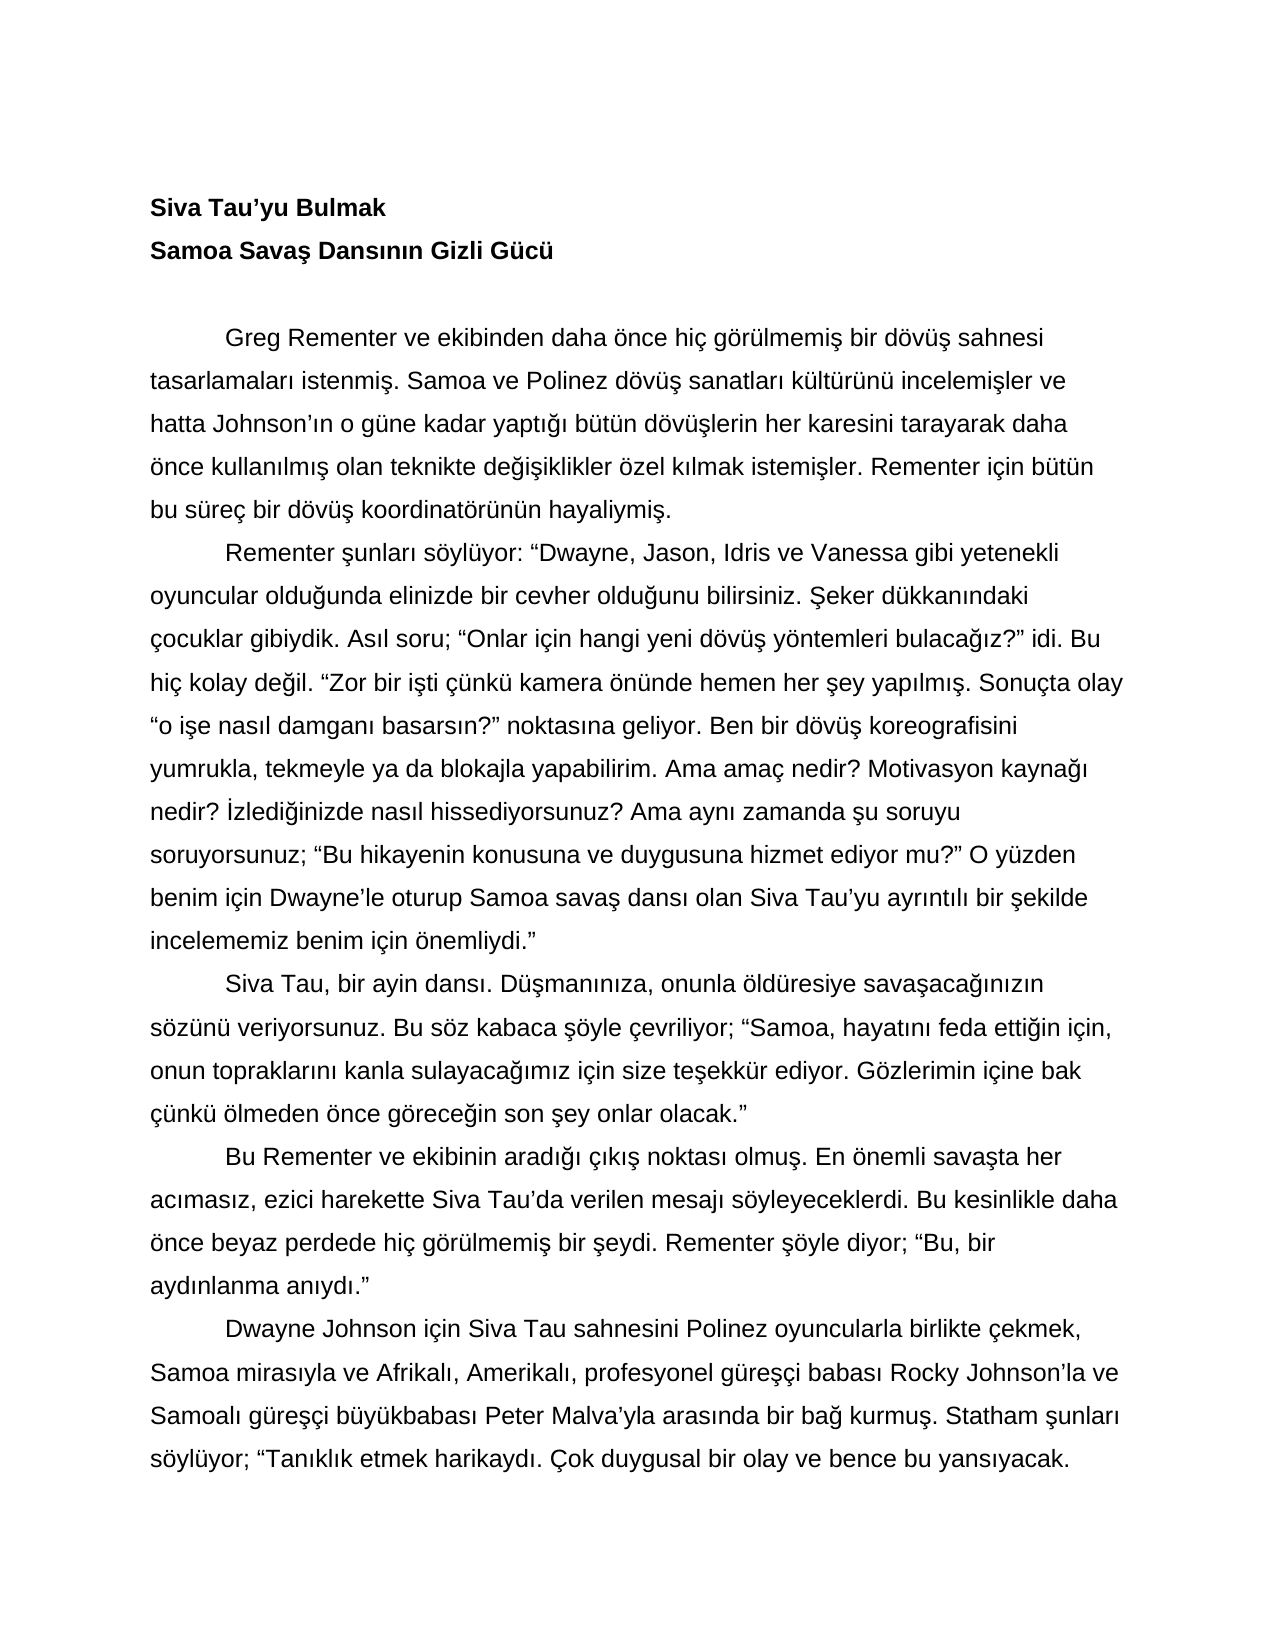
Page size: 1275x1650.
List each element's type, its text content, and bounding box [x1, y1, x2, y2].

text Samoa Savaş Dansının Gizli Gücü [150, 236, 1125, 265]
text Bu Rementer ve ekibinin aradığı çıkış noktası olmuş. En önemli savaşta her acımasız, ezici harekette Siva Tau’da verilen mesajı söyleyeceklerdi. Bu kesinlikle daha önce beyaz perdede hiç görülmemiş bir şeydi. Rementer şöyle diyor; “Bu, bir aydınlanma anıydı.” [150, 1142, 1125, 1300]
text Greg Rementer ve ekibinden daha önce hiç görülmemiş bir dövüş sahnesi tasarlamaları istenmiş. Samoa ve Polinez dövüş sanatları kültürünü incelemişler ve hatta Johnson’ın o güne kadar yaptığı bütün dövüşlerin her karesini tarayarak daha önce kullanılmış olan teknikte değişiklikler özel kılmak istemişler. Rementer için bütün bu süreç bir dövüş koordinatörünün hayaliymiş. [150, 322, 1125, 524]
text Siva Tau, bir ayin dansı. Düşmanınıza, onunla öldüresiye savaşacağınızın sözünü veriyorsunuz. Bu söz kabaca şöyle çevriliyor; “Samoa, hayatını feda ettiğin için, onun topraklarını kanla sulayacağımız için size teşekkür ediyor. Gözlerimin içine bak çünkü ölmeden önce göreceğin son şey onlar olacak.” [150, 969, 1125, 1127]
text Siva Tau’yu Bulmak [150, 193, 1125, 222]
text Rementer şunları söylüyor: “Dwayne, Jason, Idris ve Vanessa gibi yetenekli oyuncular olduğunda elinizde bir cevher olduğunu bilirsiniz. Şeker dükkanındaki çocuklar gibiydik. Asıl soru; “Onlar için hangi yeni dövüş yöntemleri bulacağız?” idi. Bu hiç kolay değil. “Zor bir işti çünkü kamera önünde hemen her şey yapılmış. Sonuçta olay “o işe nasıl damganı basarsın?” noktasına geliyor. Ben bir dövüş koreografisini yumrukla, tekmeyle ya da blokajla yapabilirim. Ama amaç nedir? Motivasyon kaynağı nedir? İzlediğinizde nasıl hissediyorsunuz? Ama aynı zamanda şu soruyu soruyorsunuz; “Bu hikayenin konusuna ve duygusuna hizmet ediyor mu?” O yüzden benim için Dwayne’le oturup Samoa savaş dansı olan Siva Tau’yu ayrıntılı bir şekilde incelememiz benim için önemliydi.” [150, 538, 1125, 955]
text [150, 1314, 1125, 1472]
